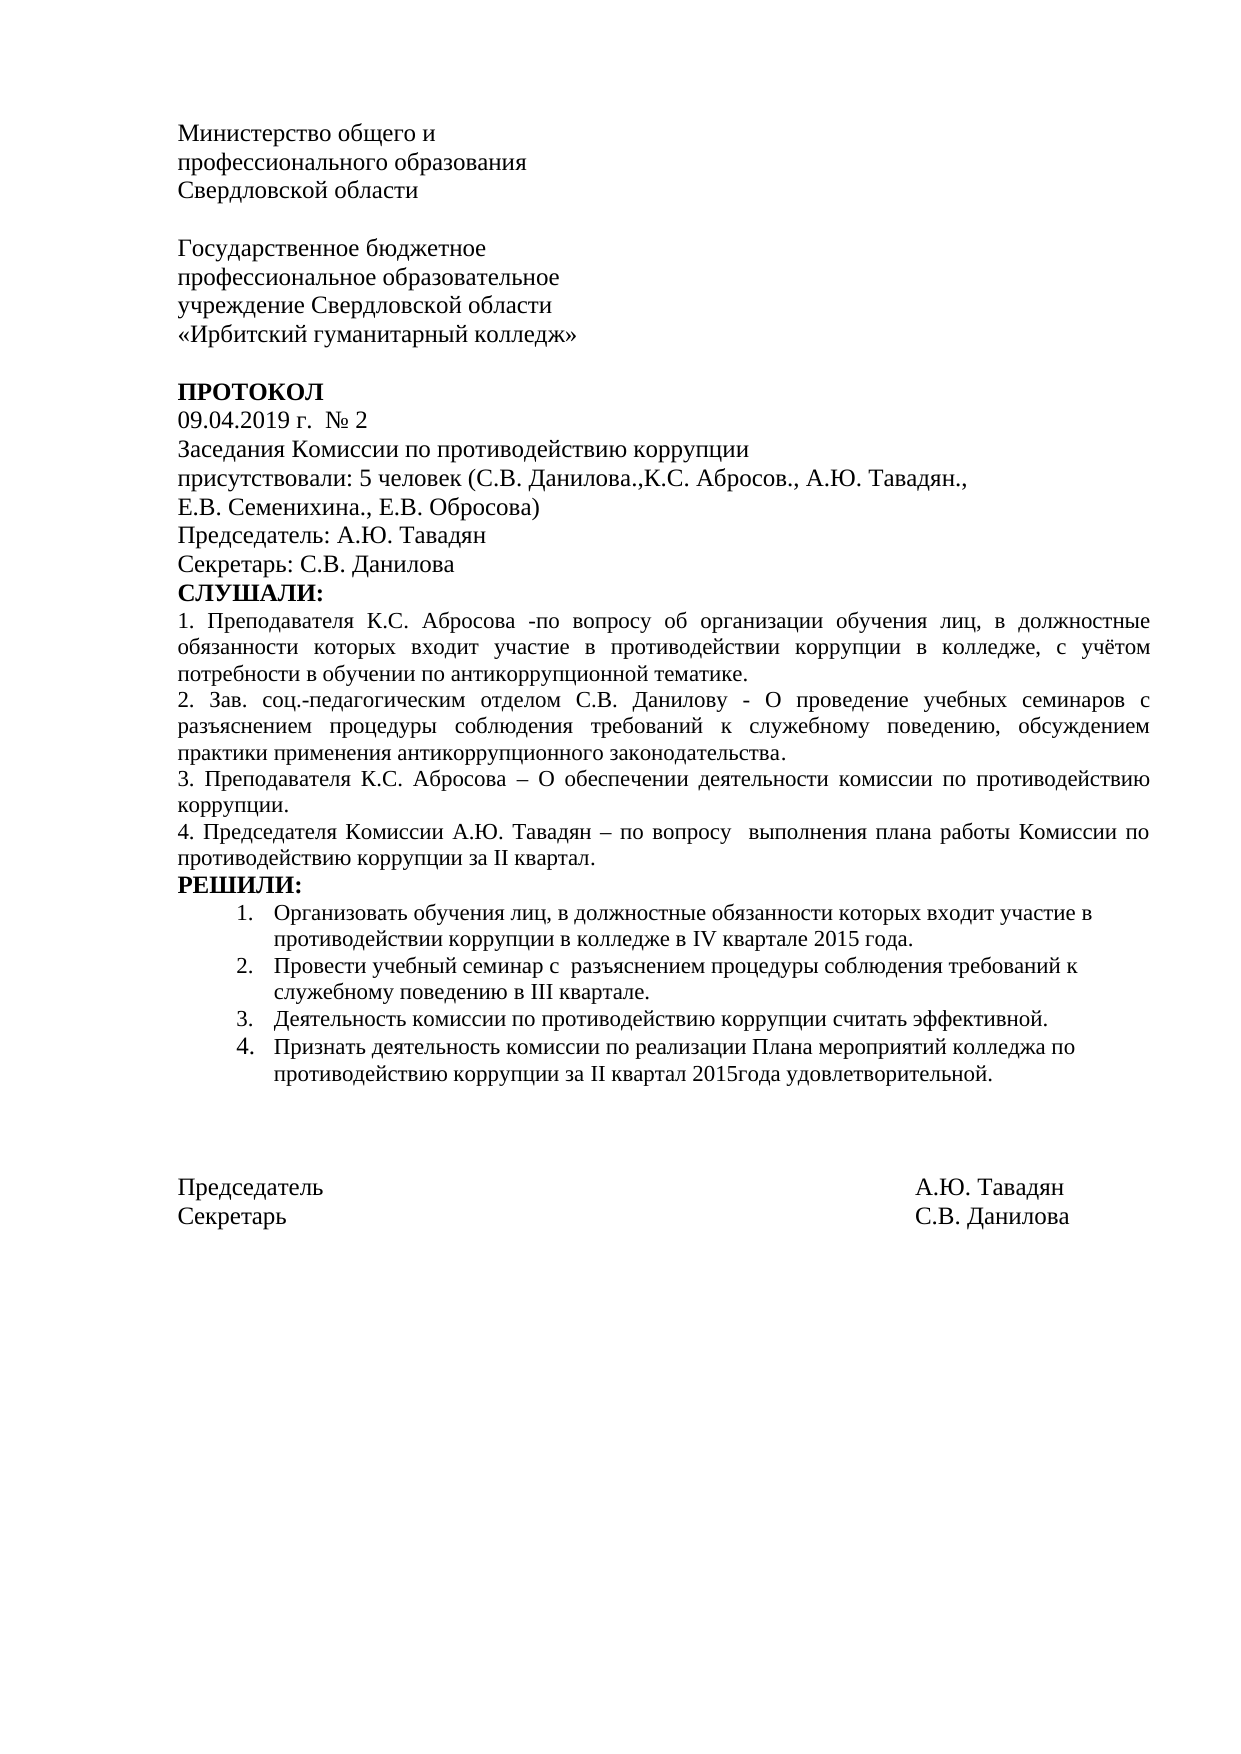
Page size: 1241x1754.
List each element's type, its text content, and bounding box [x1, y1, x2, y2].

text «Ирбитский гуманитарный колледж» [177, 319, 1152, 348]
text присутствовали: 5 человек (С.В. Данилова.,К.С. Абросов., А.Ю. Тавадян., [177, 463, 1152, 492]
text Е.В. Семенихина., Е.В. Обросова) [177, 492, 1152, 521]
list Провести учебный семинар с разъяснением процедуры соблюдения требований к служебному поведению в III квартале. [236, 952, 1152, 1004]
text Секретарь С.В. Данилова [177, 1201, 1152, 1230]
text Председатель: А.Ю. Тавадян [177, 521, 1152, 549]
text Свердловской области [177, 176, 1152, 204]
text 4. Председателя Комиссии А.Ю. Тавадян – по вопросу выполнения плана работы Комиссии по противодействию коррупции за II квартал. [177, 818, 1152, 870]
text профессионального образования [177, 147, 1152, 176]
list 1. Преподавателя К.С. Абросова -по вопросу об организации обучения лиц, в должностные обязанности которых входит участие в противодействии коррупции в колледже, с учётом потребности в обучении по антикоррупционной тематике. [177, 607, 1152, 686]
text ПРОТОКОЛ [177, 377, 1152, 406]
text учреждение Свердловской области [177, 291, 1152, 319]
list 2. Зав. соц.-педагогическим отделом С.В. Данилову - О проведение учебных семинаров с разъяснением процедуры соблюдения требований к служебному поведению, обсуждением практики применения антикоррупционного законодательства. [177, 686, 1152, 765]
list Деятельность комиссии по противодействию коррупции считать эффективной. [236, 1004, 1152, 1031]
text Председатель А.Ю. Тавадян [177, 1172, 1152, 1201]
text Государственное бюджетное [177, 233, 1152, 262]
text РЕШИЛИ: [177, 870, 1152, 899]
text СЛУШАЛИ: [177, 578, 1152, 607]
text Секретарь: С.В. Данилова [177, 549, 1152, 578]
text 09.04.2019 г. № 2 [177, 406, 1152, 434]
text Заседания Комиссии по противодействию коррупции [177, 434, 1152, 463]
list Организовать обучения лиц, в должностные обязанности которых входит участие в противодействии коррупции в колледже в IV квартале 2015 года. [236, 899, 1152, 952]
list Признать деятельность комиссии по реализации Плана мероприятий колледжа по противодействию коррупции за II квартал 2015года удовлетворительной. [236, 1031, 1152, 1086]
list 3. Преподавателя К.С. Абросова – О обеспечении деятельности комиссии по противодействию коррупции. [204, 765, 1152, 818]
text профессиональное образовательное [177, 262, 1152, 291]
text Министерство общего и [177, 118, 1152, 147]
